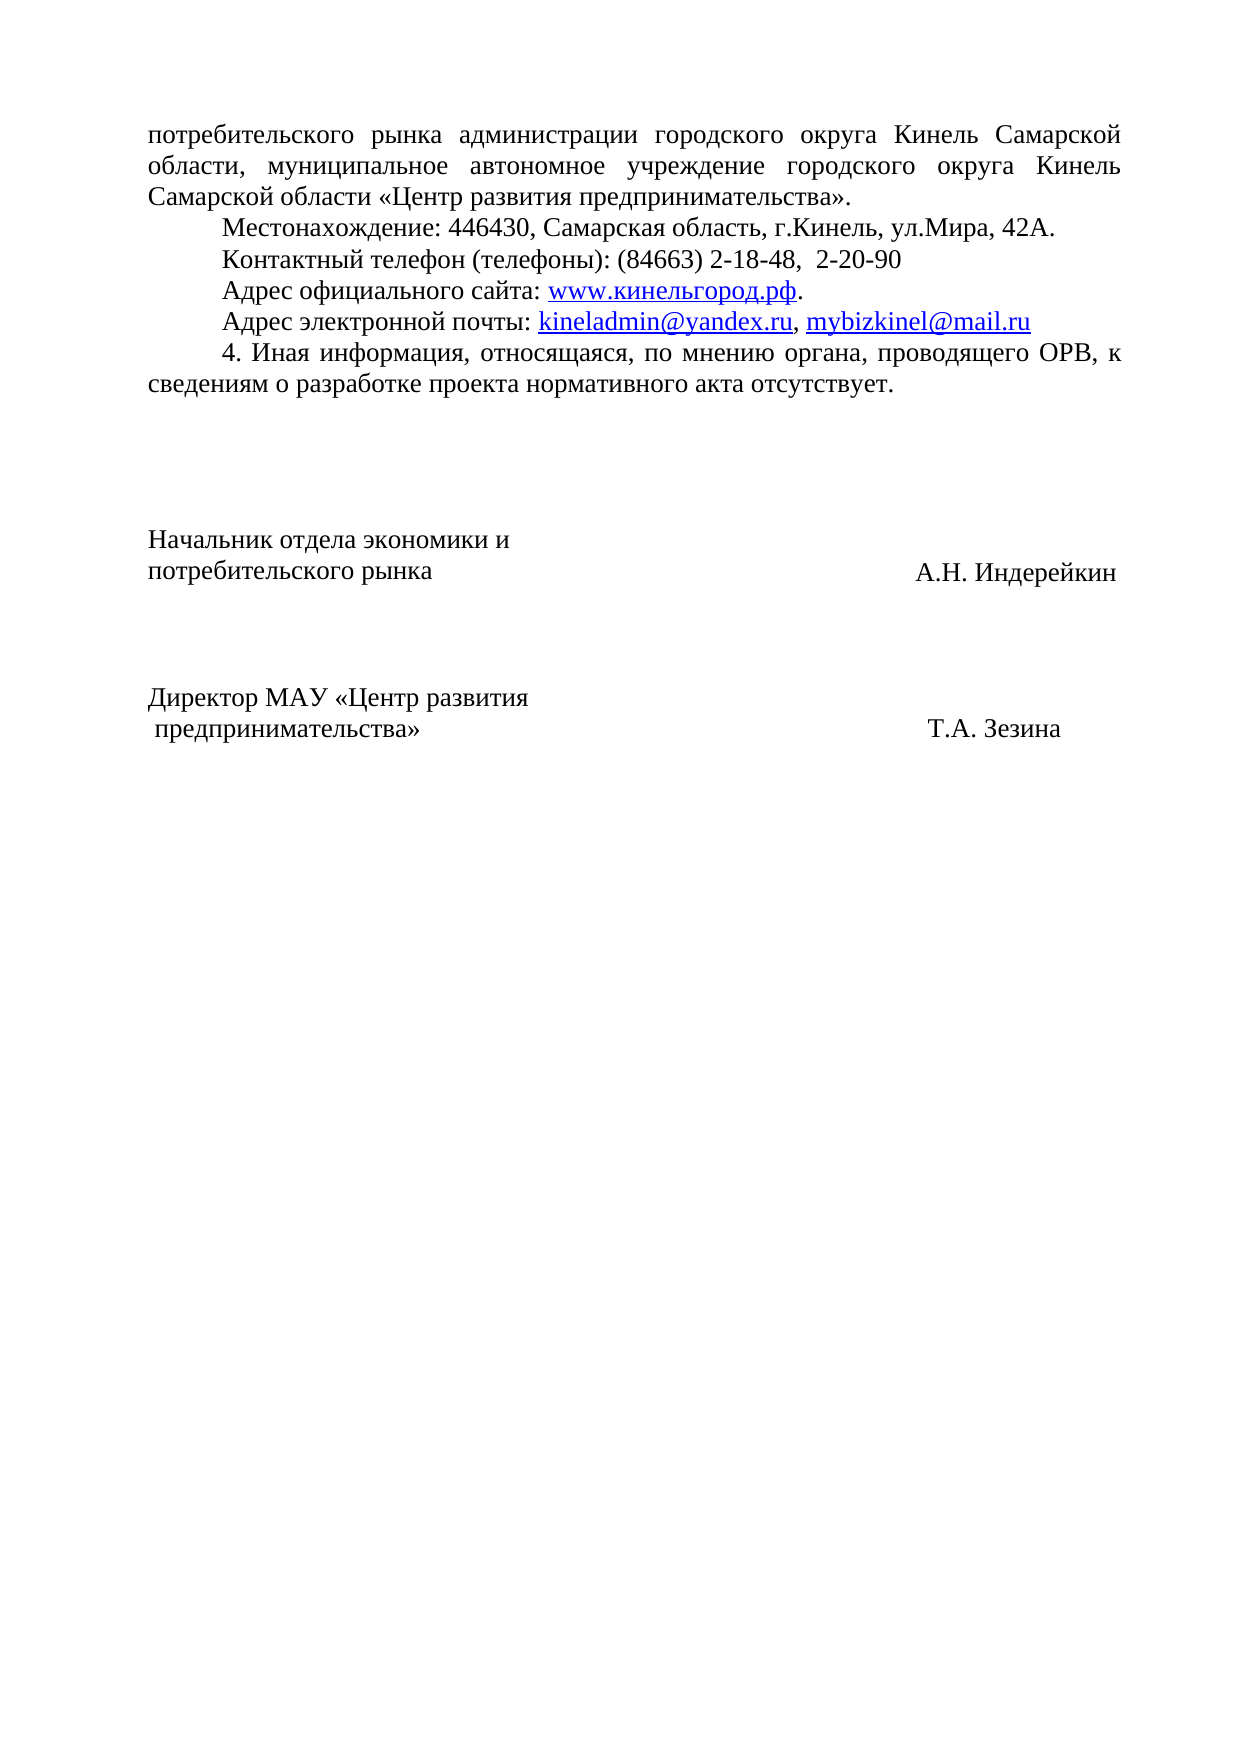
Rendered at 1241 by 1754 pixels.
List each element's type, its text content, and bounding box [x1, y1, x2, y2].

text Адрес электронной почты: kineladmin@yandex.ru, mybizkinel@mail.ru [148, 305, 1122, 336]
text Местонахождение: 446430, Самарская область, г.Кинель, ул.Мира, 42А. [148, 212, 1122, 243]
text Директор МАУ «Центр развития [148, 681, 1122, 712]
list Иная информация, относящаяся, по мнению органа, проводящего ОРВ, к сведениям о разработке проекта нормативного акта отсутствует. [148, 336, 1122, 398]
text Контактный телефон (телефоны): (84663) 2-18-48, 2-20-90 [148, 243, 1122, 274]
table_header А.Н. Индерейкин [561, 523, 1167, 681]
text Адрес официального сайта: www.кинельгород.рф. [148, 274, 1122, 305]
text предпринимательства» Т.А. Зезина [148, 712, 1122, 743]
table_header Начальник отдела экономики и потребительского рынка [136, 523, 561, 681]
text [148, 118, 1122, 212]
